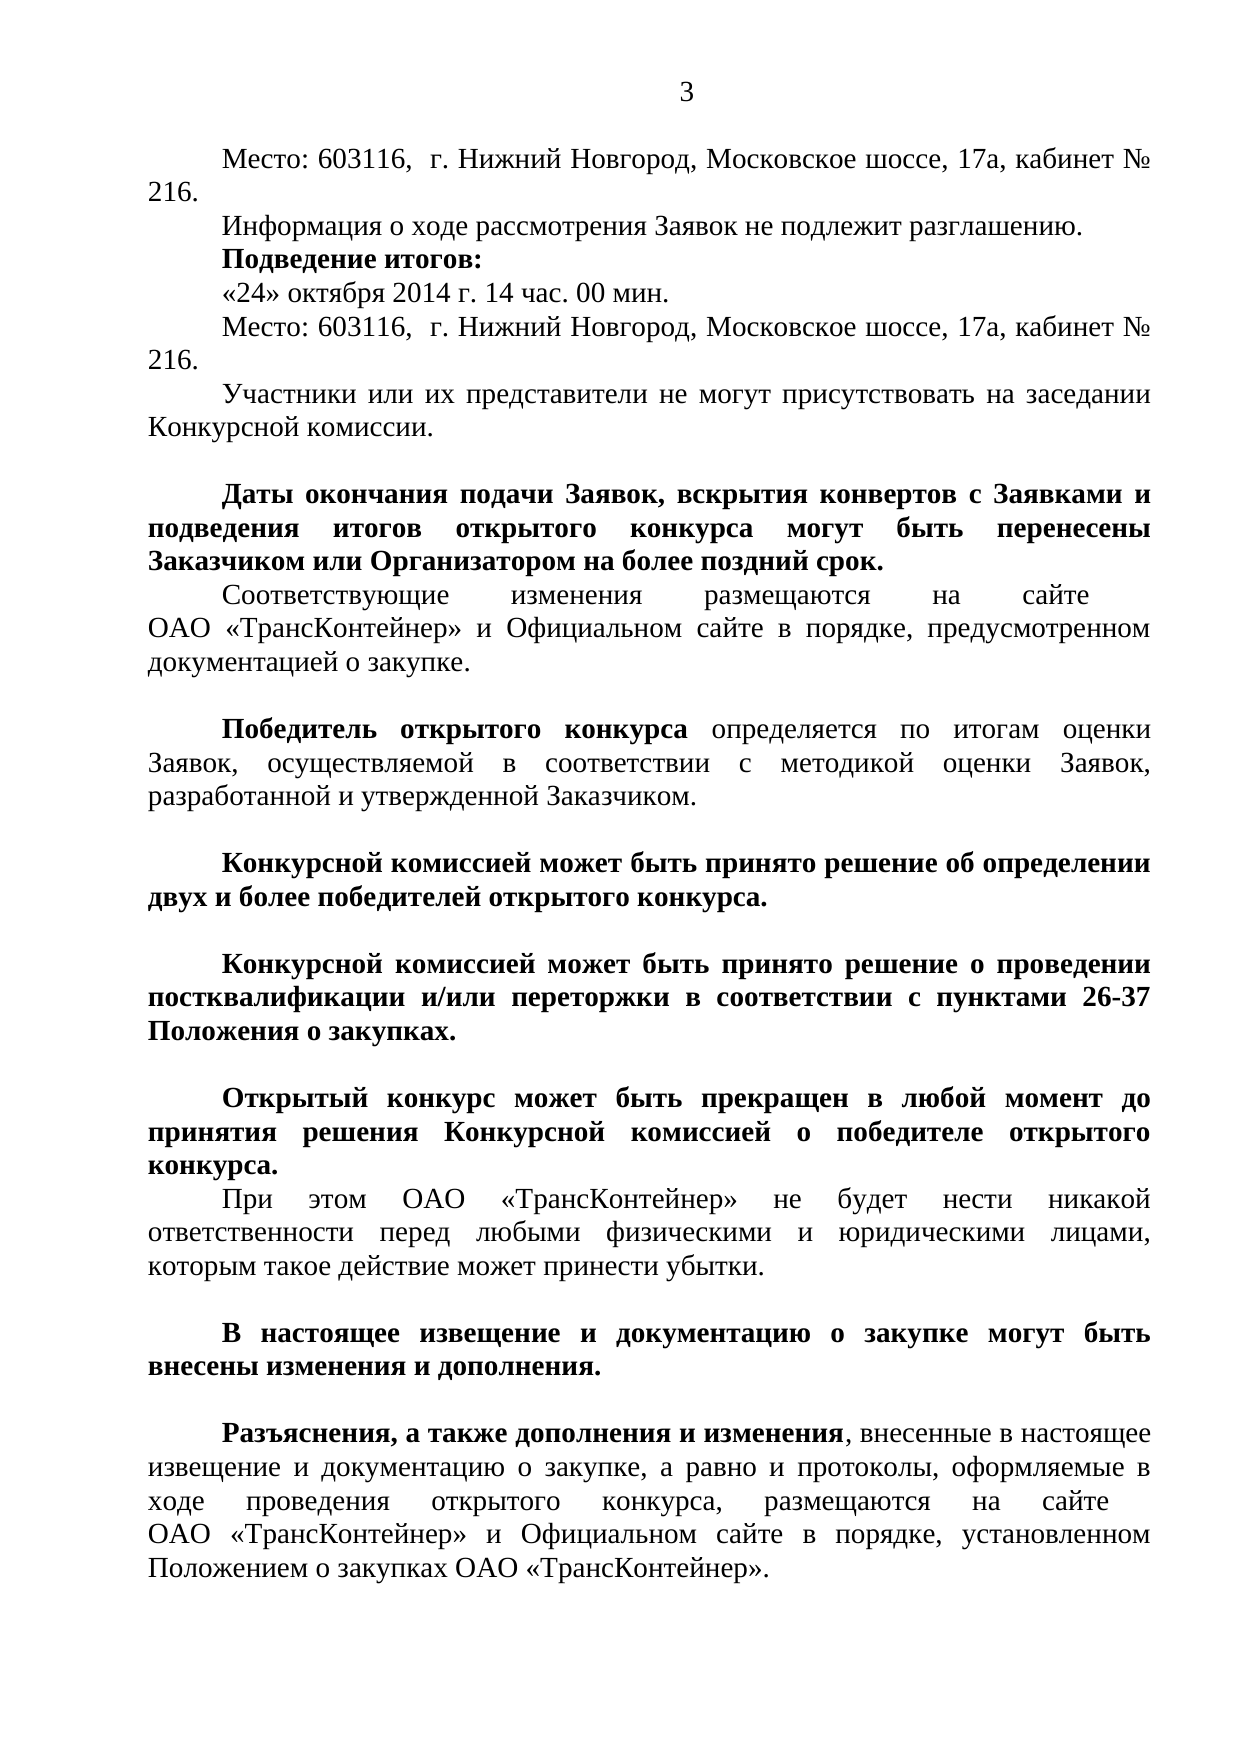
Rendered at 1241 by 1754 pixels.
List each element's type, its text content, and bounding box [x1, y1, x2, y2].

text Информация о ходе рассмотрения Заявок не подлежит разглашению. [221, 208, 1152, 242]
text «24» октября 2014 г. 14 час. 00 мин. [148, 275, 1152, 309]
text Открытый конкурс может быть прекращен в любой момент до принятия решения Конкурсной комиссией о победителе открытого конкурса. [148, 1080, 1152, 1181]
text Конкурсной комиссией может быть принято решение об определении двух и более победителей открытого конкурса. [148, 845, 1152, 912]
text Участники или их представители не могут присутствовать на заседании Конкурсной комиссии. [148, 376, 1152, 443]
text В настоящее извещение и документацию о закупке могут быть внесены изменения и дополнения. [148, 1315, 1152, 1382]
text Подведение итогов: [148, 242, 1152, 275]
text Соответствующие изменения размещаются на сайте ОАО «ТрансКонтейнер» и Официальном сайте в порядке, предусмотренном документацией о закупке. [148, 577, 1152, 678]
text Разъяснения, а также дополнения и изменения, внесенные в настоящее извещение и документацию о закупке, а равно и протоколы, оформляемые в ходе проведения открытого конкурса, размещаются на сайте ОАО «ТрансКонтейнер» и Официальном сайте в порядке, установленном Положением о закупках ОАО «ТрансКонтейнер». [148, 1416, 1152, 1583]
text Даты окончания подачи Заявок, вскрытия конвертов с Заявками и подведения итогов открытого конкурса могут быть перенесены Заказчиком или Организатором на более поздний срок. [148, 476, 1152, 577]
text Победитель открытого конкурса определяется по итогам оценки Заявок, осуществляемой в соответствии с методикой оценки Заявок, разработанной и утвержденной Заказчиком. [148, 711, 1152, 812]
text При этом ОАО «ТрансКонтейнер» не будет нести никакой ответственности перед любыми физическими и юридическими лицами, которым такое действие может принести убытки. [148, 1181, 1152, 1281]
text Место: 603116, г. Нижний Новгород, Московское шоссе, 17а, кабинет № 216. [148, 309, 1152, 376]
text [148, 141, 1152, 208]
text Конкурсной комиссией может быть принято решение о проведении постквалификации и/или переторжки в соответствии с пунктами 26-37 Положения о закупках. [148, 946, 1152, 1047]
